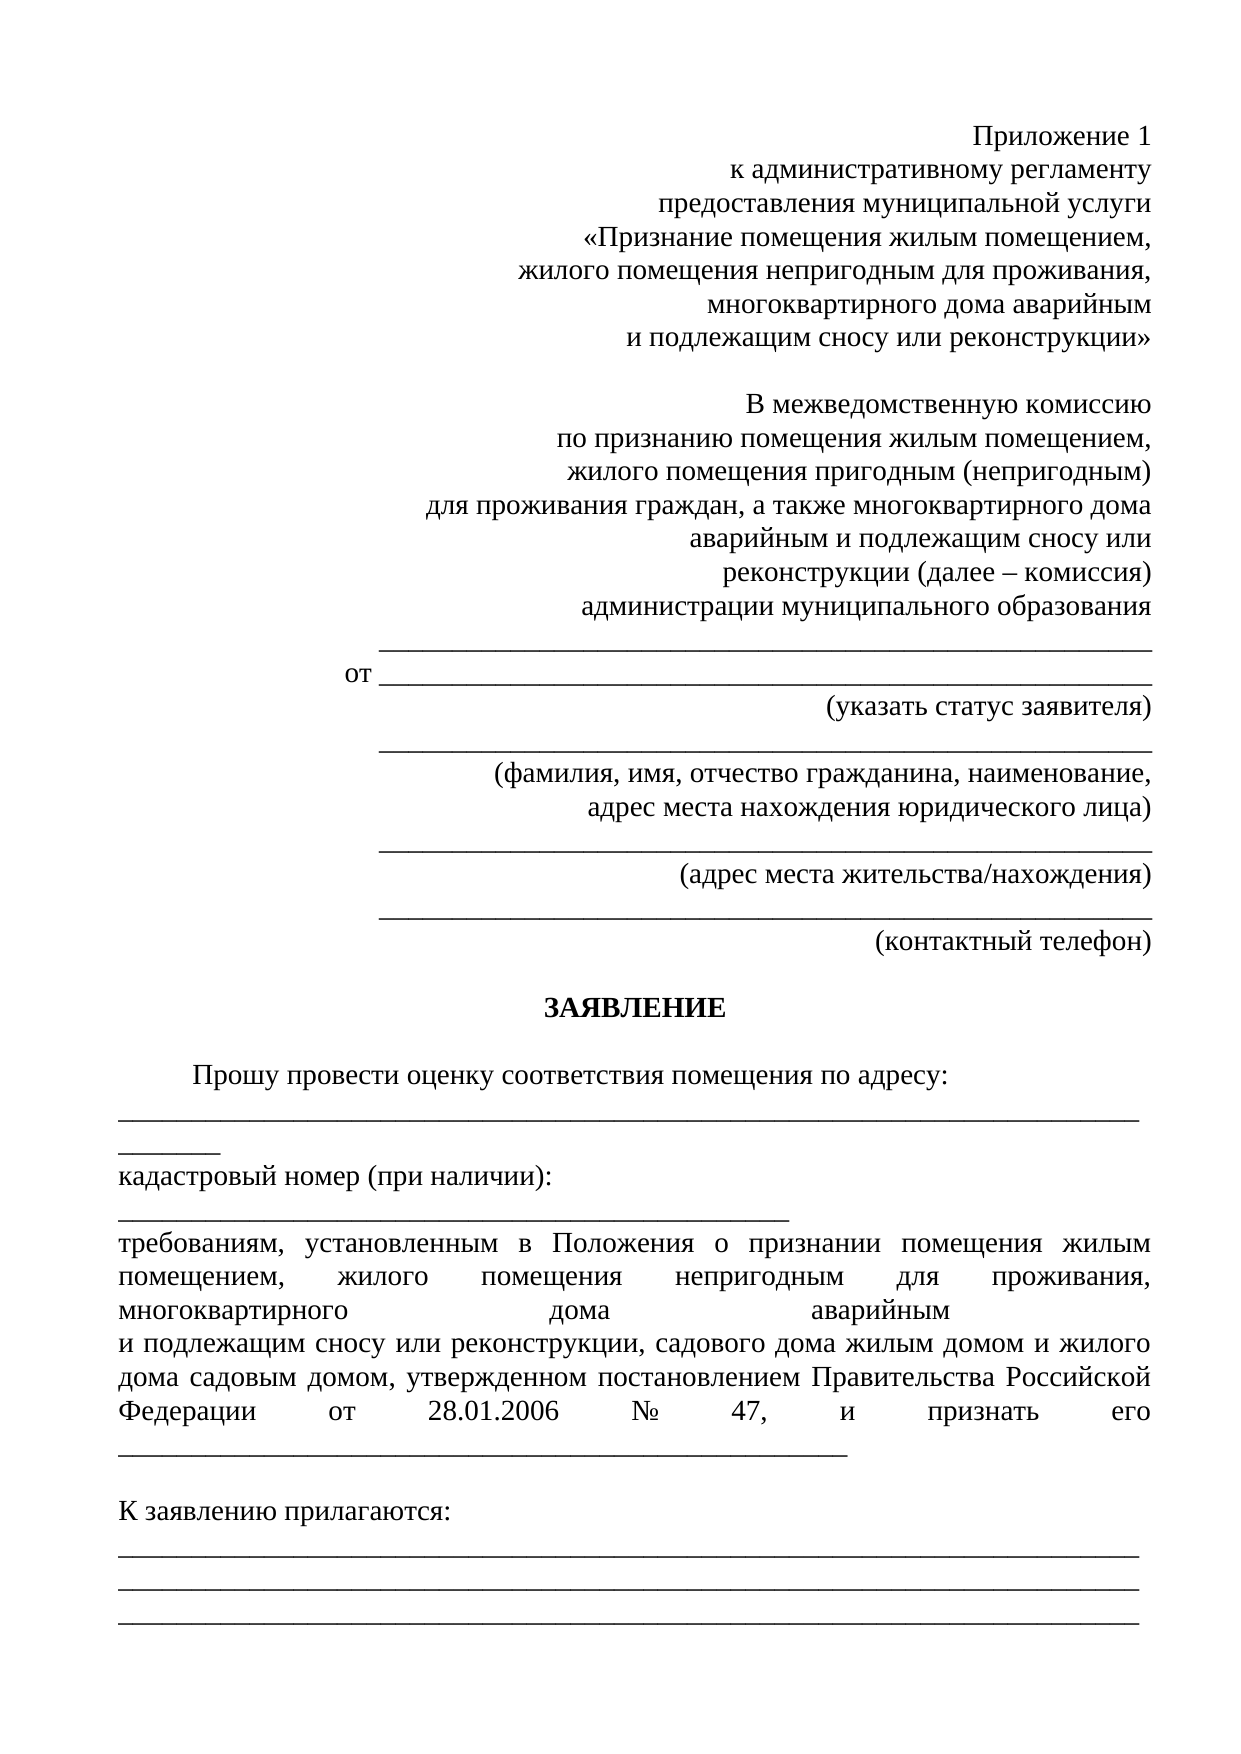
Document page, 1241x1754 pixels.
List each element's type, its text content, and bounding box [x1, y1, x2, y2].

text (фамилия, имя, отчество гражданина, наименование, [118, 755, 1152, 789]
text и подлежащим сносу или реконструкции» [118, 319, 1152, 353]
text по признанию помещения жилым помещением, [118, 420, 1152, 453]
text ЗАЯВЛЕНИЕ [118, 990, 1152, 1024]
text предоставления муниципальной услуги [118, 185, 1152, 219]
text реконструкции (далее – комиссия) [118, 554, 1152, 588]
text «Признание помещения жилым помещением, [118, 219, 1152, 252]
text администрации муниципального образования [118, 588, 1152, 621]
text аварийным и подлежащим сносу или [118, 521, 1152, 554]
text (контактный телефон) [118, 923, 1152, 957]
text многоквартирного дома аварийным [118, 286, 1152, 319]
text жилого помещения пригодным (непригодным) [118, 453, 1152, 487]
text _____________________________________________________________________________ кадастровый номер (при наличии): ______________________________________________ [118, 1091, 1152, 1225]
text Прошу провести оценку соответствия помещения по адресу: [118, 1057, 1152, 1091]
text _____________________________________________________ [118, 822, 1152, 856]
text (указать статус заявителя) [118, 688, 1152, 722]
text адрес места нахождения юридического лица) [118, 789, 1152, 822]
text для проживания граждан, а также многоквартирного дома [118, 487, 1152, 521]
text Приложение 1 [118, 118, 1152, 152]
text В межведомственную комиссию [118, 386, 1152, 420]
text _____________________________________________________ [118, 889, 1152, 923]
text жилого помещения непригодным для проживания, [118, 252, 1152, 286]
text к административному регламенту [118, 152, 1152, 185]
text К заявлению прилагаются: [118, 1493, 1152, 1527]
text _____________________________________________________ [118, 722, 1152, 755]
text (адрес места жительства/нахождения) [118, 856, 1152, 889]
text требованиям, установленным в Положения о признании помещения жилым помещением, жилого помещения непригодным для проживания, многоквартирного дома аварийным и подлежащим сносу или реконструкции, садового дома жилым домом и жилого дома садовым домом, утвержденном постановлением Правительства Российской Федерации от 28.01.2006 № 47, и признать его __________________________________________________ [118, 1225, 1152, 1460]
text _____________________________________________________ [118, 621, 1152, 655]
text от _____________________________________________________ [118, 655, 1152, 688]
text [118, 1527, 1152, 1627]
